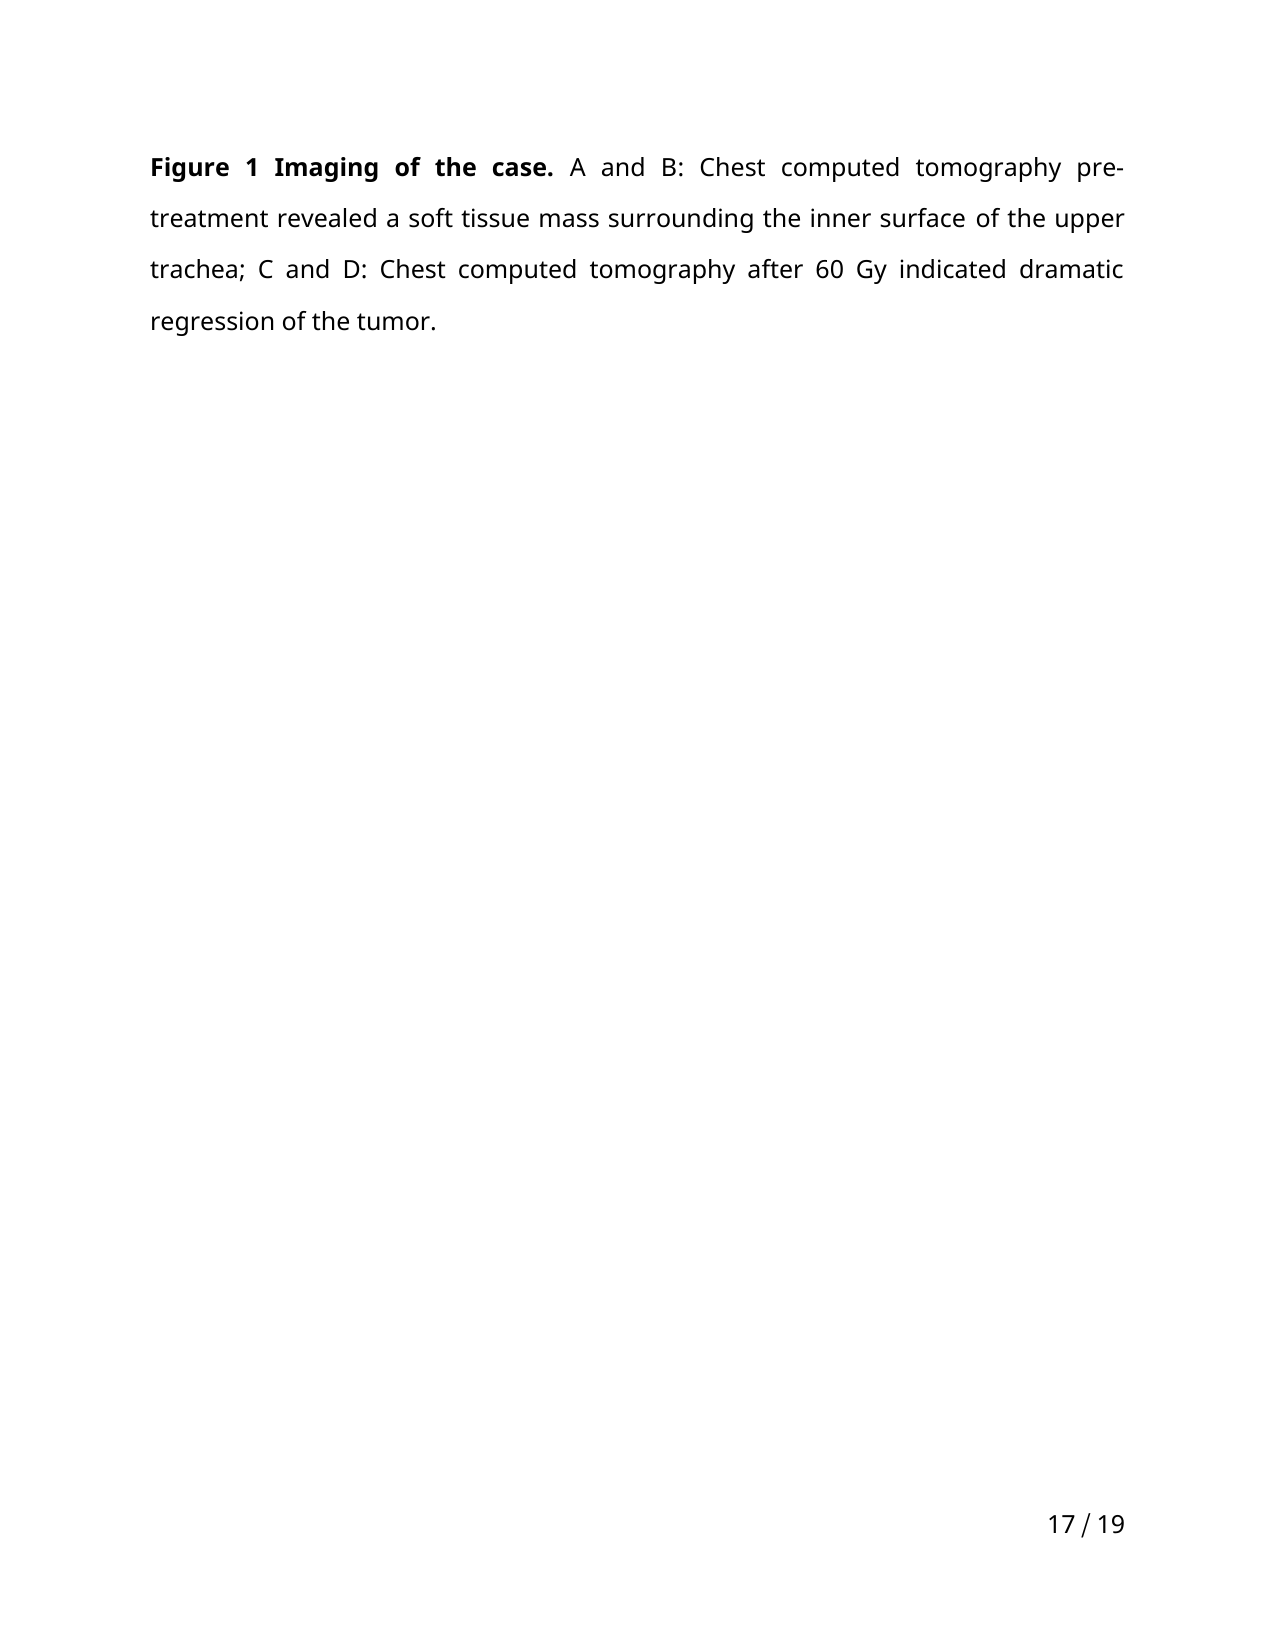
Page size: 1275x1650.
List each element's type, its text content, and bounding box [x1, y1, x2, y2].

text Figure 1 Imaging of the case. A and B: Chest computed tomography pre-treatment revealed a soft tissue mass surrounding the inner surface of the upper trachea; C and D: Chest computed tomography after 60 Gy indicated dramatic regression of the tumor. [150, 150, 1125, 337]
